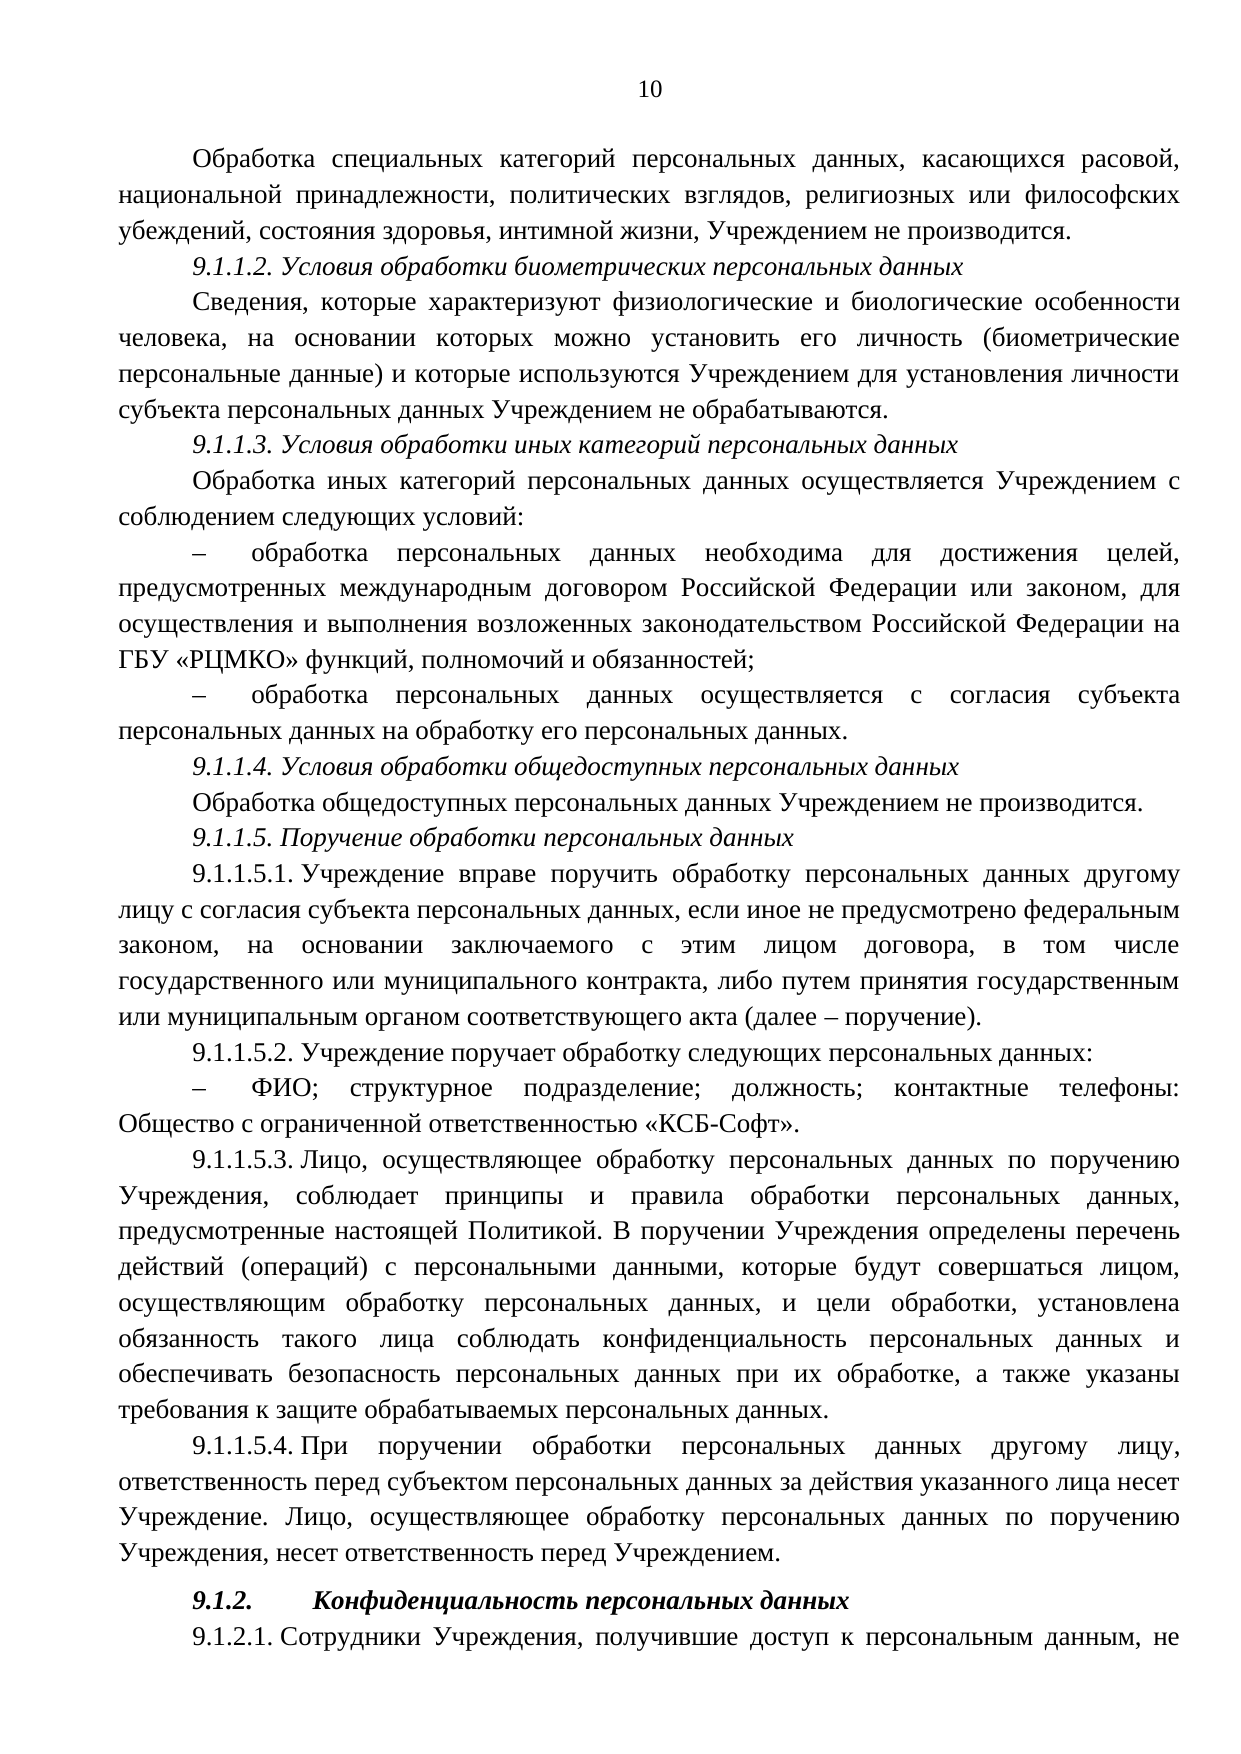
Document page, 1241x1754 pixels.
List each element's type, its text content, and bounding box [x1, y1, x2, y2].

text Сведения, которые характеризуют физиологические и биологические особенности человека, на основании которых можно установить его личность (биометрические персональные данные) и которые используются Учреждением для установления личности субъекта персональных данных Учреждением не обрабатываются. [118, 286, 1181, 424]
text Обработка специальных категорий персональных данных, касающихся расовой, национальной принадлежности, политических взглядов, религиозных или философских убеждений, состояния здоровья, интимной жизни, Учреждением не производится. [118, 143, 1181, 245]
text Условия обработки иных категорий персональных данных [118, 428, 1181, 459]
list обработка персональных данных осуществляется с согласия субъекта персональных данных на обработку его персональных данных. [118, 678, 1181, 745]
text Условия обработки общедоступных персональных данных [118, 750, 1181, 781]
text Лицо, осуществляющее обработку персональных данных по поручению Учреждения, соблюдает принципы и правила обработки персональных данных, предусмотренные настоящей Политикой. В поручении Учреждения определены перечень действий (операций) с персональными данными, которые будут совершаться лицом, осуществляющим обработку персональных данных, и цели обработки, установлена обязанность такого лица соблюдать конфиденциальность персональных данных и обеспечивать безопасность персональных данных при их обработке, а также указаны требования к защите обрабатываемых персональных данных. [118, 1143, 1181, 1424]
text Обработка общедоступных персональных данных Учреждением не производится. [118, 786, 1181, 817]
text Условия обработки биометрических персональных данных [118, 250, 1181, 281]
list ФИО; структурное подразделение; должность; контактные телефоны: Общество с ограниченной ответственностью «КСБ-Софт». [118, 1072, 1181, 1138]
text Конфиденциальность персональных данных [118, 1584, 1181, 1615]
text Обработка иных категорий персональных данных осуществляется Учреждением с соблюдением следующих условий: [118, 464, 1181, 531]
text Учреждение вправе поручить обработку персональных данных другому лицу с согласия субъекта персональных данных, если иное не предусмотрено федеральным законом, на основании заключаемого с этим лицом договора, в том числе государственного или муниципального контракта, либо путем принятия государственным или муниципальным органом соответствующего акта (далее – поручение). [118, 857, 1181, 1031]
list обработка персональных данных необходима для достижения целей, предусмотренных международным договором Российской Федерации или законом, для осуществления и выполнения возложенных законодательством Российской Федерации на ГБУ «РЦМКО» функций, полномочий и обязанностей; [118, 536, 1181, 674]
text Поручение обработки персональных данных [118, 821, 1181, 853]
text При поручении обработки персональных данных другому лицу, ответственность перед субъектом персональных данных за действия указанного лица несет Учреждение. Лицо, осуществляющее обработку персональных данных по поручению Учреждения, несет ответственность перед Учреждением. [118, 1429, 1181, 1567]
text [118, 1620, 1181, 1651]
text Учреждение поручает обработку следующих персональных данных: [118, 1036, 1181, 1067]
